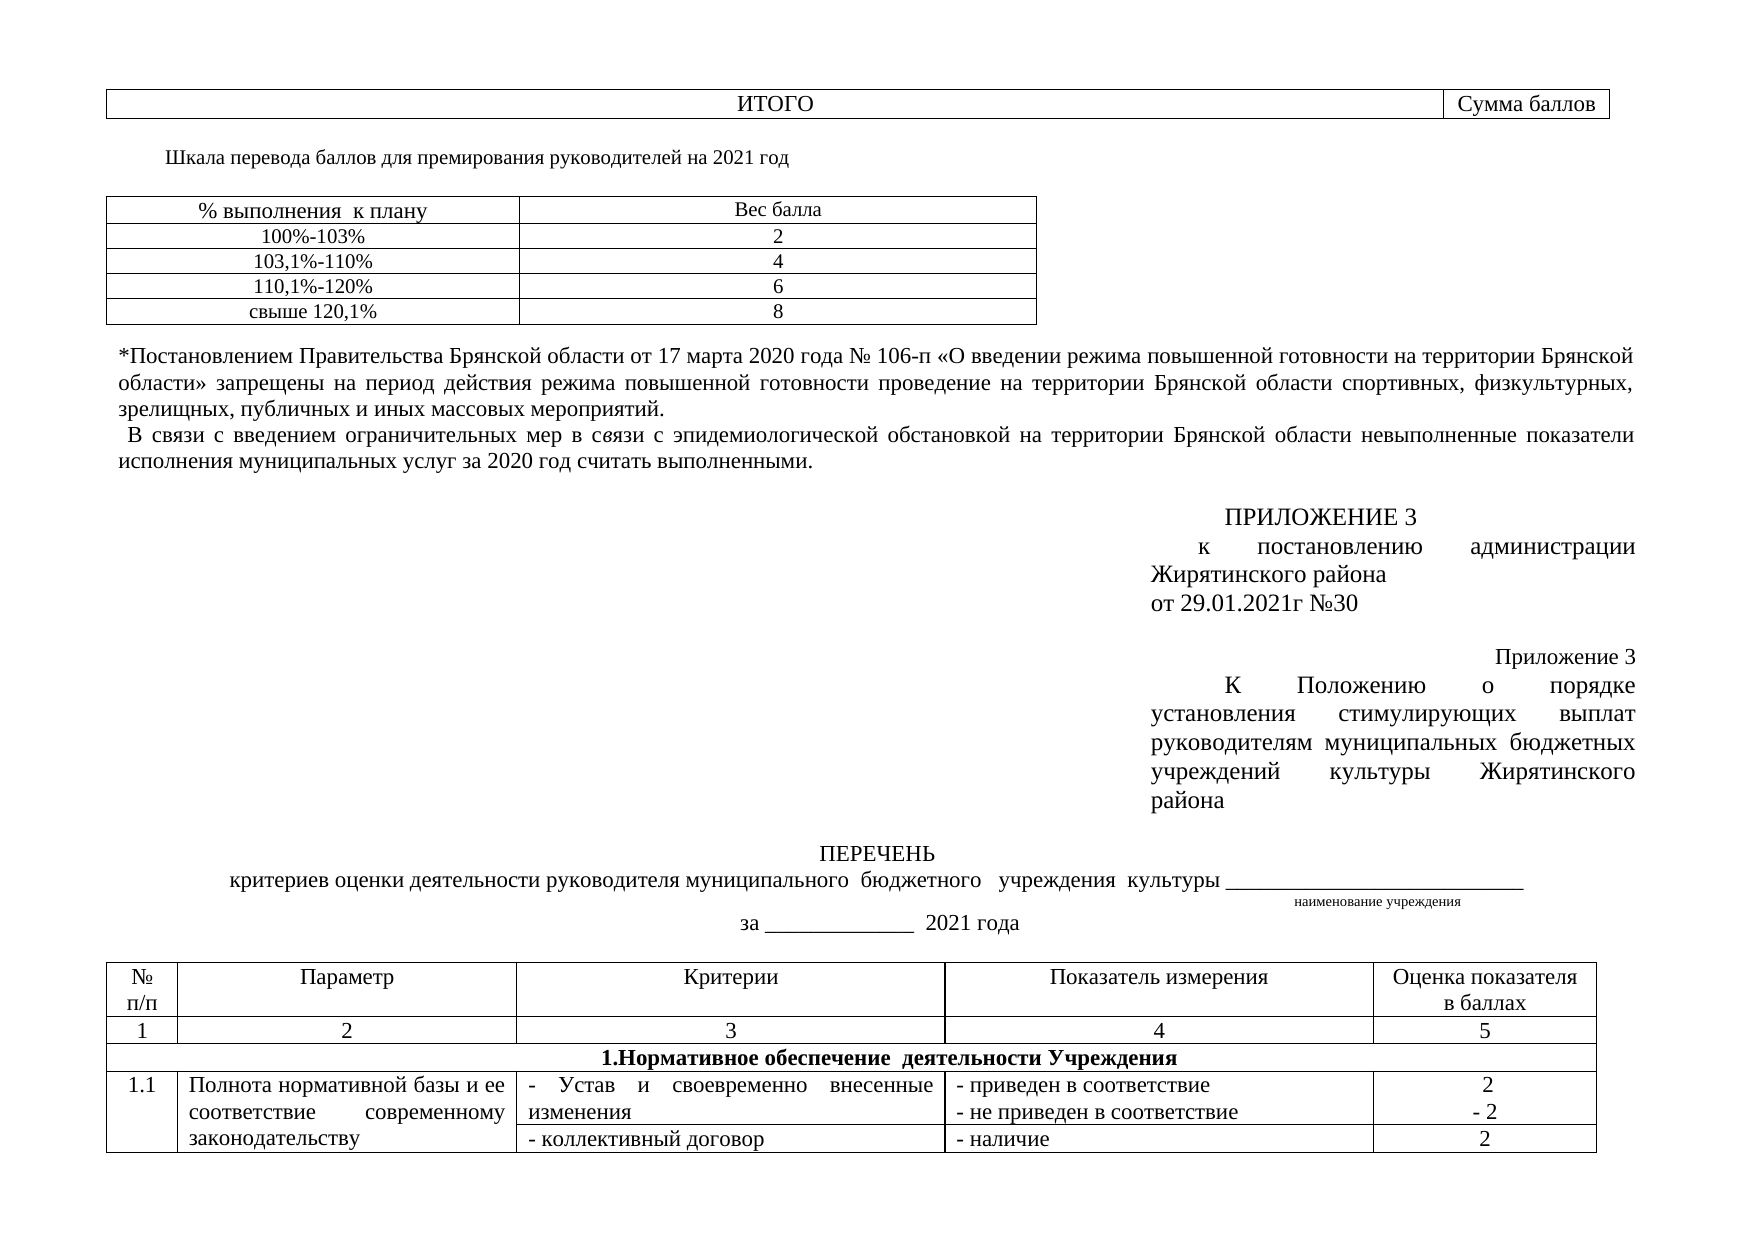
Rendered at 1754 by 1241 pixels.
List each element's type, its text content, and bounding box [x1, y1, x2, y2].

table_cell 2 [178, 1017, 516, 1043]
table_cell 103,1%-110% [107, 249, 519, 273]
text за _____________ 2021 года [118, 909, 1636, 936]
table_cell 8 [520, 299, 1036, 323]
table_cell 2 - 2 [1374, 1125, 1596, 1152]
table_header № п/п [107, 963, 177, 1016]
table_cell 100%-103% [107, 224, 519, 248]
table_cell 2 [520, 224, 1036, 248]
table_header Оценка показателя в баллах [1374, 963, 1596, 1016]
text К Положению о порядке установления стимулирующих выплат руководителям муниципальных бюджетных учреждений культуры Жирятинского района [1151, 670, 1636, 813]
table_header Параметр [178, 963, 516, 1016]
table_header Критерии [517, 963, 944, 1016]
text В связи с введением ограничительных мер в связи с эпидемиологической обстановкой на территории Брянской области невыполненные показатели исполнения муниципальных услуг за 2020 год считать выполненными. [118, 421, 1636, 474]
table_header Вес балла [520, 197, 1036, 223]
table_cell ИТОГО [107, 90, 1443, 118]
table_header % выполнения к плану [107, 197, 519, 223]
table_cell 1.1 [107, 1072, 177, 1152]
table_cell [946, 1125, 1373, 1152]
table_cell 110,1%-120% [107, 274, 519, 298]
text Шкала перевода баллов для премирования руководителей на 2021 год [118, 145, 1636, 169]
text к постановлению администрации Жирятинского района [1151, 531, 1636, 588]
text ПРИЛОЖЕНИЕ 3 [1151, 502, 1636, 531]
table_cell свыше 120,1% [107, 299, 519, 323]
table_cell 5 [1374, 1017, 1596, 1043]
text Приложение 3 [1003, 643, 1636, 670]
table_cell 3 [517, 1017, 944, 1043]
table_cell 2 - 2 [1374, 1072, 1596, 1124]
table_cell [517, 1125, 944, 1152]
text *Постановлением Правительства Брянской области от 17 марта 2020 года № 106-п «О введении режима повышенной готовности на территории Брянской области» запрещены на период действия режима повышенной готовности проведение на территории Брянской области спортивных, физкультурных, зрелищных, публичных и иных массовых мероприятий. [118, 342, 1636, 421]
table_cell Полнота нормативной базы и ее соответствие современному законодательству [178, 1072, 516, 1152]
table_cell Сумма баллов [1444, 90, 1609, 118]
text наименование учреждения [118, 892, 1636, 909]
table_cell 6 [520, 274, 1036, 298]
text ПЕРЕЧЕНЬ [118, 840, 1636, 866]
table_cell 1.Нормативное обеспечение деятельности Учреждения [107, 1044, 1596, 1071]
table_cell - Устав и своевременно внесенные изменения [517, 1072, 944, 1124]
table_header Показатель измерения [946, 963, 1373, 1016]
table_cell 4 [520, 249, 1036, 273]
text от 29.01.2021г №30 [1077, 588, 1636, 617]
table_cell 1 [107, 1017, 177, 1043]
table_cell - приведен в соответствие - не приведен в соответствие [946, 1072, 1373, 1124]
table_cell 4 [946, 1017, 1373, 1043]
text критериев оценки деятельности руководителя муниципального бюджетного учреждения культуры __________________________ [118, 866, 1636, 892]
